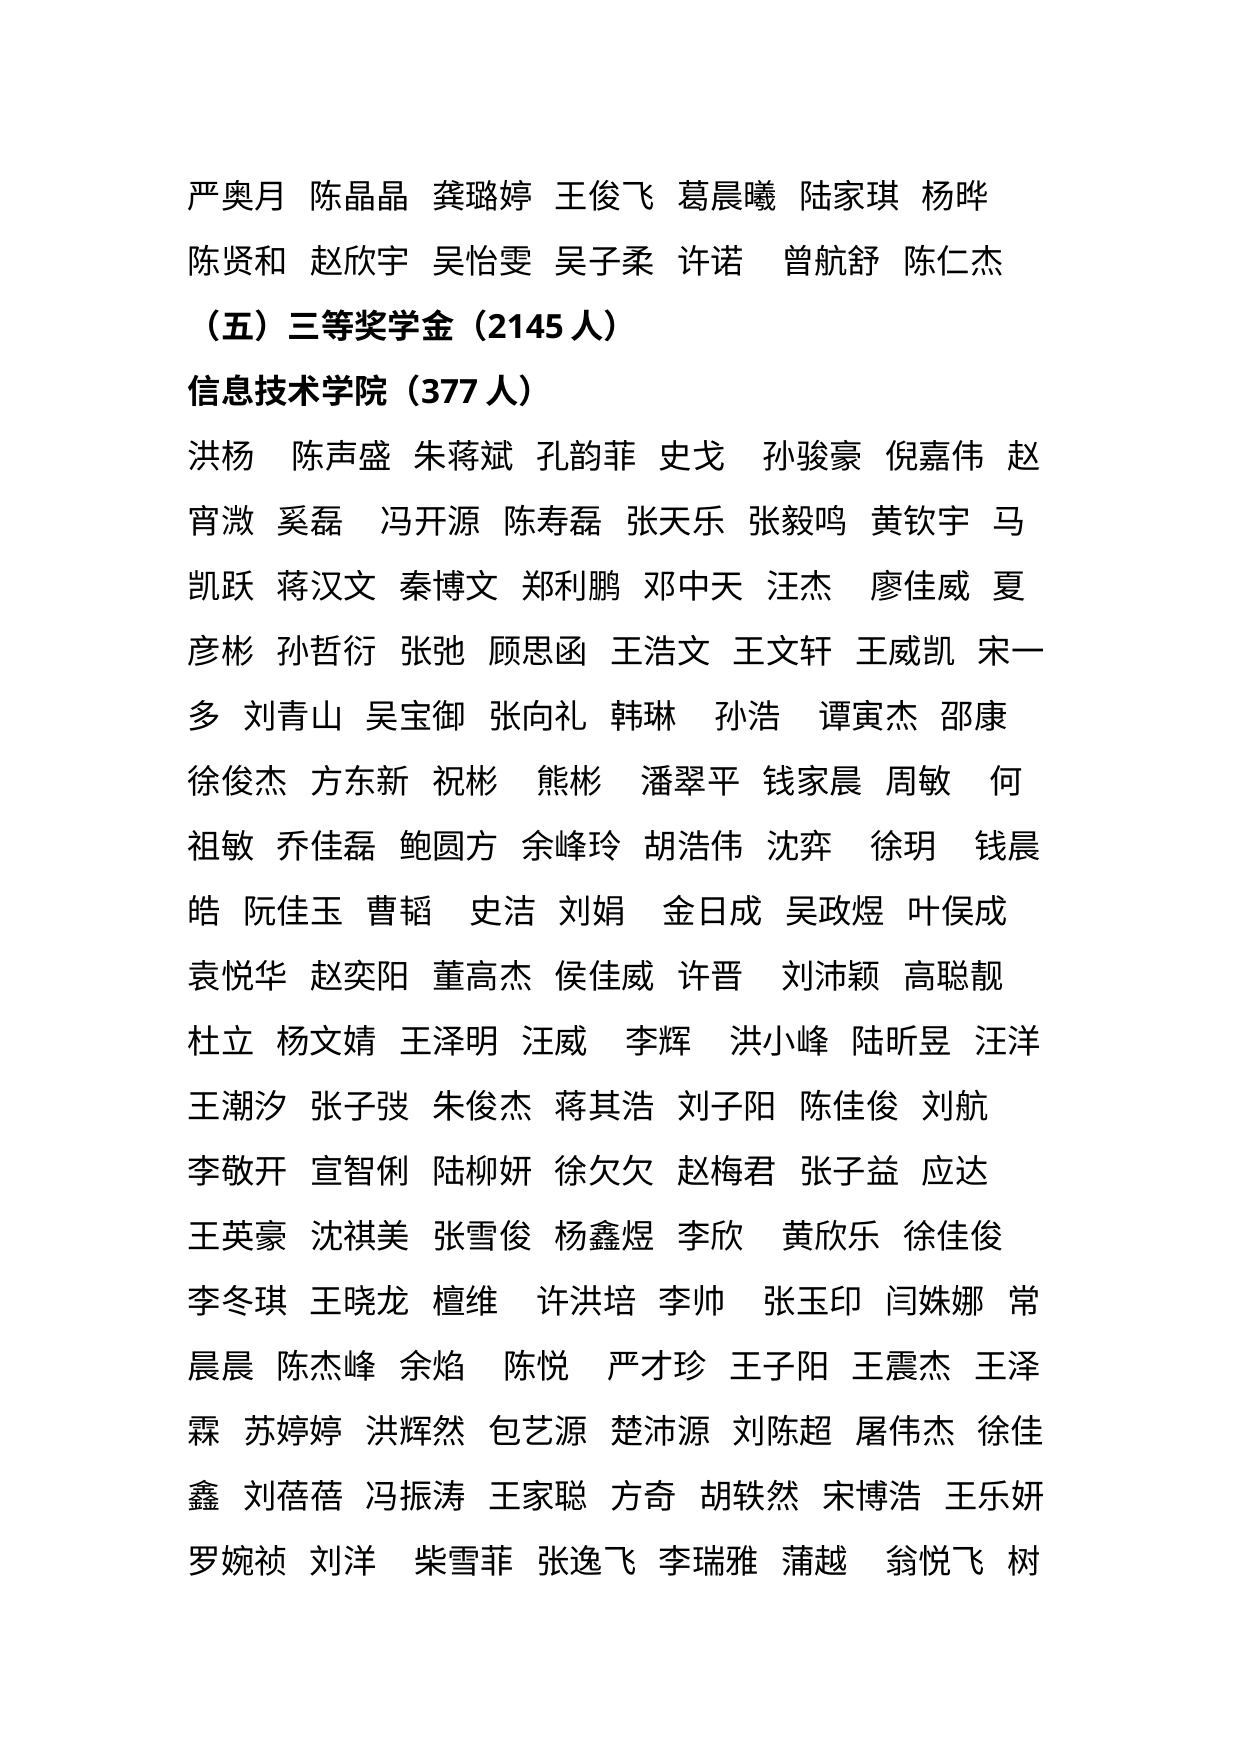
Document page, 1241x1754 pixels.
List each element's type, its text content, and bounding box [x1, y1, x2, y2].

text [187, 162, 1053, 292]
text 信息技术学院（377人） [187, 357, 1053, 422]
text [187, 422, 1053, 1592]
text （五）三等奖学金（2145人） [187, 292, 1053, 357]
